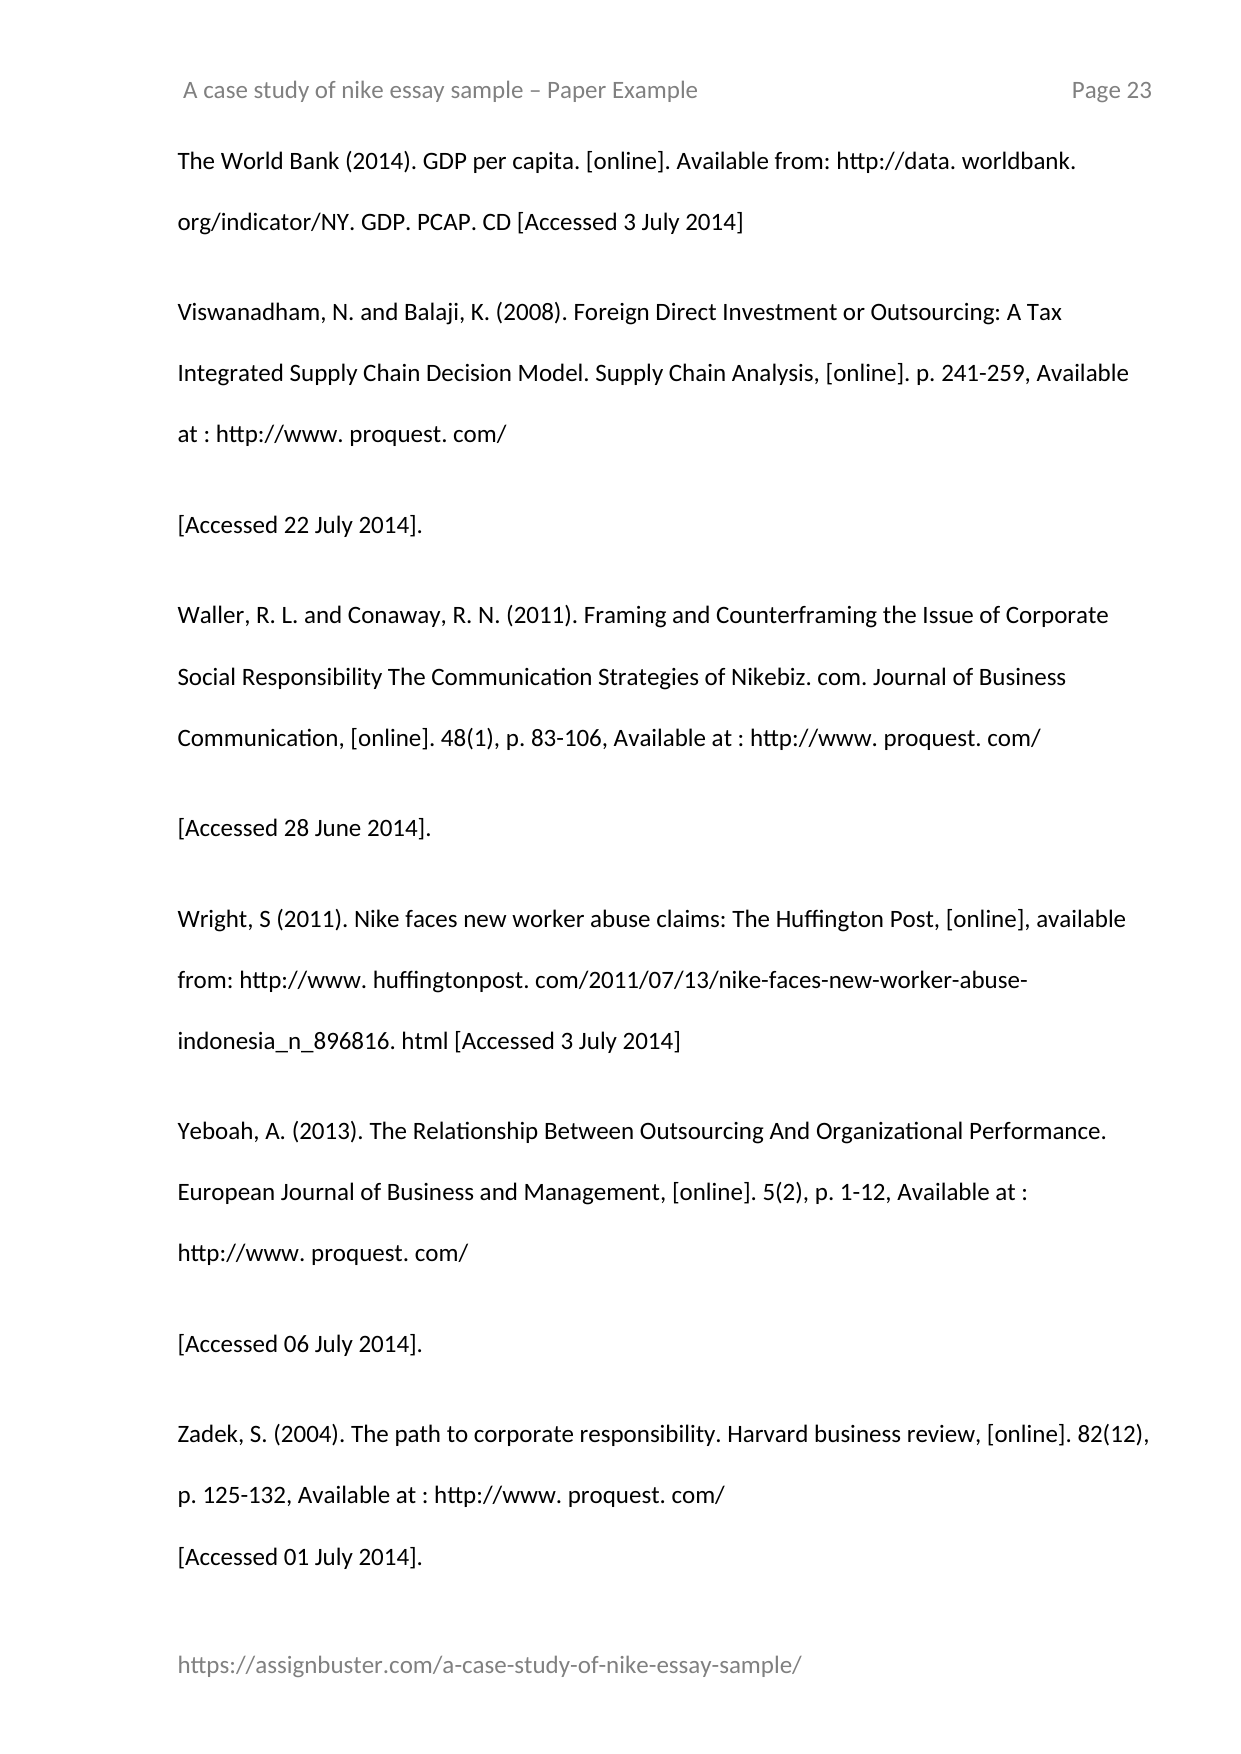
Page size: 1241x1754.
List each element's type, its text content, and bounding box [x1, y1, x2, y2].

text [Accessed 06 July 2014]. [177, 1328, 1152, 1358]
text Waller, R. L. and Conaway, R. N. (2011). Framing and Counterframing the Issue of Corporate Social Responsibility The Communication Strategies of Nikebiz. com. Journal of Business Communication, [online]. 48(1), p. 83-106, Available at : http://www. proquest. com/ [177, 600, 1152, 752]
text Zadek, S. (2004). The path to corporate responsibility. Harvard business review, [online]. 82(12), p. 125-132, Available at : http://www. proquest. com/ [Accessed 01 July 2014]. [177, 1418, 1152, 1571]
text Viswanadham, N. and Balaji, K. (2008). Foreign Direct Investment or Outsourcing: A Tax Integrated Supply Chain Decision Model. Supply Chain Analysis, [online]. p. 241-259, Available at : http://www. proquest. com/ [177, 297, 1152, 449]
text [Accessed 28 June 2014]. [177, 812, 1152, 843]
text Yeboah, A. (2013). The Relationship Between Outsourcing And Organizational Performance. European Journal of Business and Management, [online]. 5(2), p. 1-12, Available at : http://www. proquest. com/ [177, 1115, 1152, 1268]
text Wright, S (2011). Nike faces new worker abuse claims: The Huffington Post, [online], available from: http://www. huffingtonpost. com/2011/07/13/nike-faces-new-worker-abuse-indonesia_n_896816. html [Accessed 3 July 2014] [177, 903, 1152, 1055]
text The World Bank (2014). GDP per capita. [online]. Available from: http://data. worldbank. org/indicator/NY. GDP. PCAP. CD [Accessed 3 July 2014] [177, 145, 1152, 237]
text [Accessed 22 July 2014]. [177, 509, 1152, 540]
